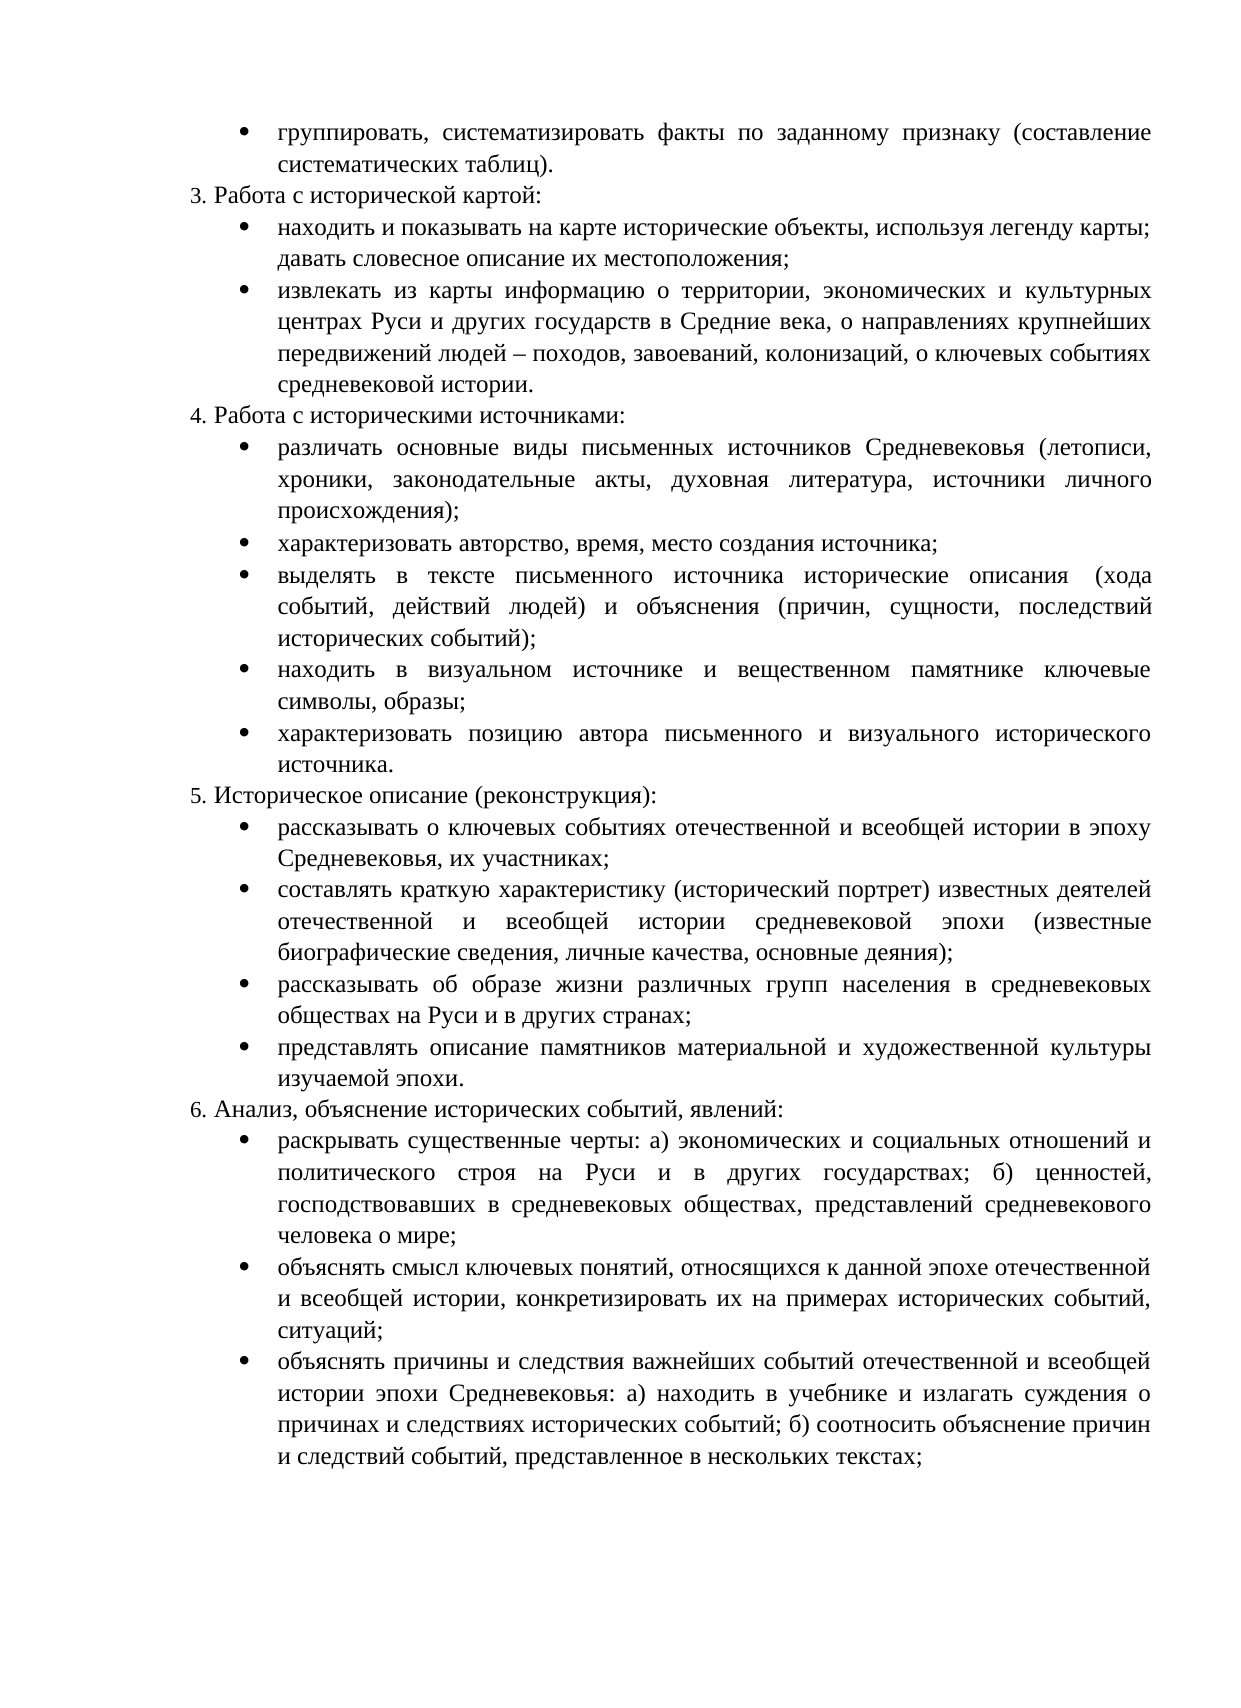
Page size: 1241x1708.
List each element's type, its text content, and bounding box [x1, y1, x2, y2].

list различать основные виды письменных источников Средневековья (летописи, хроники, законодательные акты, духовная литература, источники личного происхождения); [240, 432, 1152, 524]
list раскрывать существенные черты: а) экономических и социальных отношений и политического строя на Руси и в других государствах; б) ценностей, господствовавших в средневековых обществах, представлений средневекового человека о мире; [240, 1126, 1152, 1249]
list находить и показывать на карте исторические объекты, используя легенду карты; давать словесное описание их местоположения; [240, 212, 1151, 272]
list группировать, систематизировать факты по заданному признаку (составление систематических таблиц). [240, 117, 1152, 177]
list выделять в тексте письменного источника исторические описания (хода событий, действий людей) и объяснения (причин, сущности, последствий исторических событий); [240, 560, 1152, 652]
list находить в визуальном источнике и вещественном памятнике ключевые символы, образы; [240, 654, 1151, 715]
list объяснять причины и следствия важнейших событий отечественной и всеобщей истории эпохи Средневековья: а) находить в учебнике и излагать суждения о причинах и следствиях исторических событий; б) соотносить объяснение причин и следствий событий, представленное в нескольких текстах; [240, 1346, 1152, 1470]
list рассказывать об образе жизни различных групп населения в средневековых обществах на Руси и в других странах; [240, 969, 1151, 1029]
list Анализ, объяснение исторических событий, явлений: [190, 1094, 1176, 1123]
list Работа с исторической картой: [190, 180, 1176, 209]
list представлять описание памятников материальной и художественной культуры изучаемой эпохи. [240, 1032, 1152, 1092]
list характеризовать авторство, время, место создания источника; [240, 527, 1176, 557]
list рассказывать о ключевых событиях отечественной и всеобщей истории в эпоху Средневековья, их участниках; [240, 812, 1152, 872]
list извлекать из карты информацию о территории, экономических и культурных центрах Руси и других государств в Средние века, о направлениях крупнейших передвижений людей – походов, завоеваний, колонизаций, о ключевых событиях средневековой истории. [240, 275, 1152, 398]
list составлять краткую характеристику (исторический портрет) известных деятелей отечественной и всеобщей истории средневековой эпохи (известные биографические сведения, личные качества, основные деяния); [240, 874, 1152, 966]
list Историческое описание (реконструкция): [190, 781, 1176, 809]
list Работа с историческими источниками: [190, 401, 1176, 429]
list характеризовать позицию автора письменного и визуального исторического источника. [240, 718, 1151, 778]
list объяснять смысл ключевых понятий, относящихся к данной эпохе отечественной и всеобщей истории, конкретизировать их на примерах исторических событий, ситуаций; [240, 1252, 1151, 1344]
